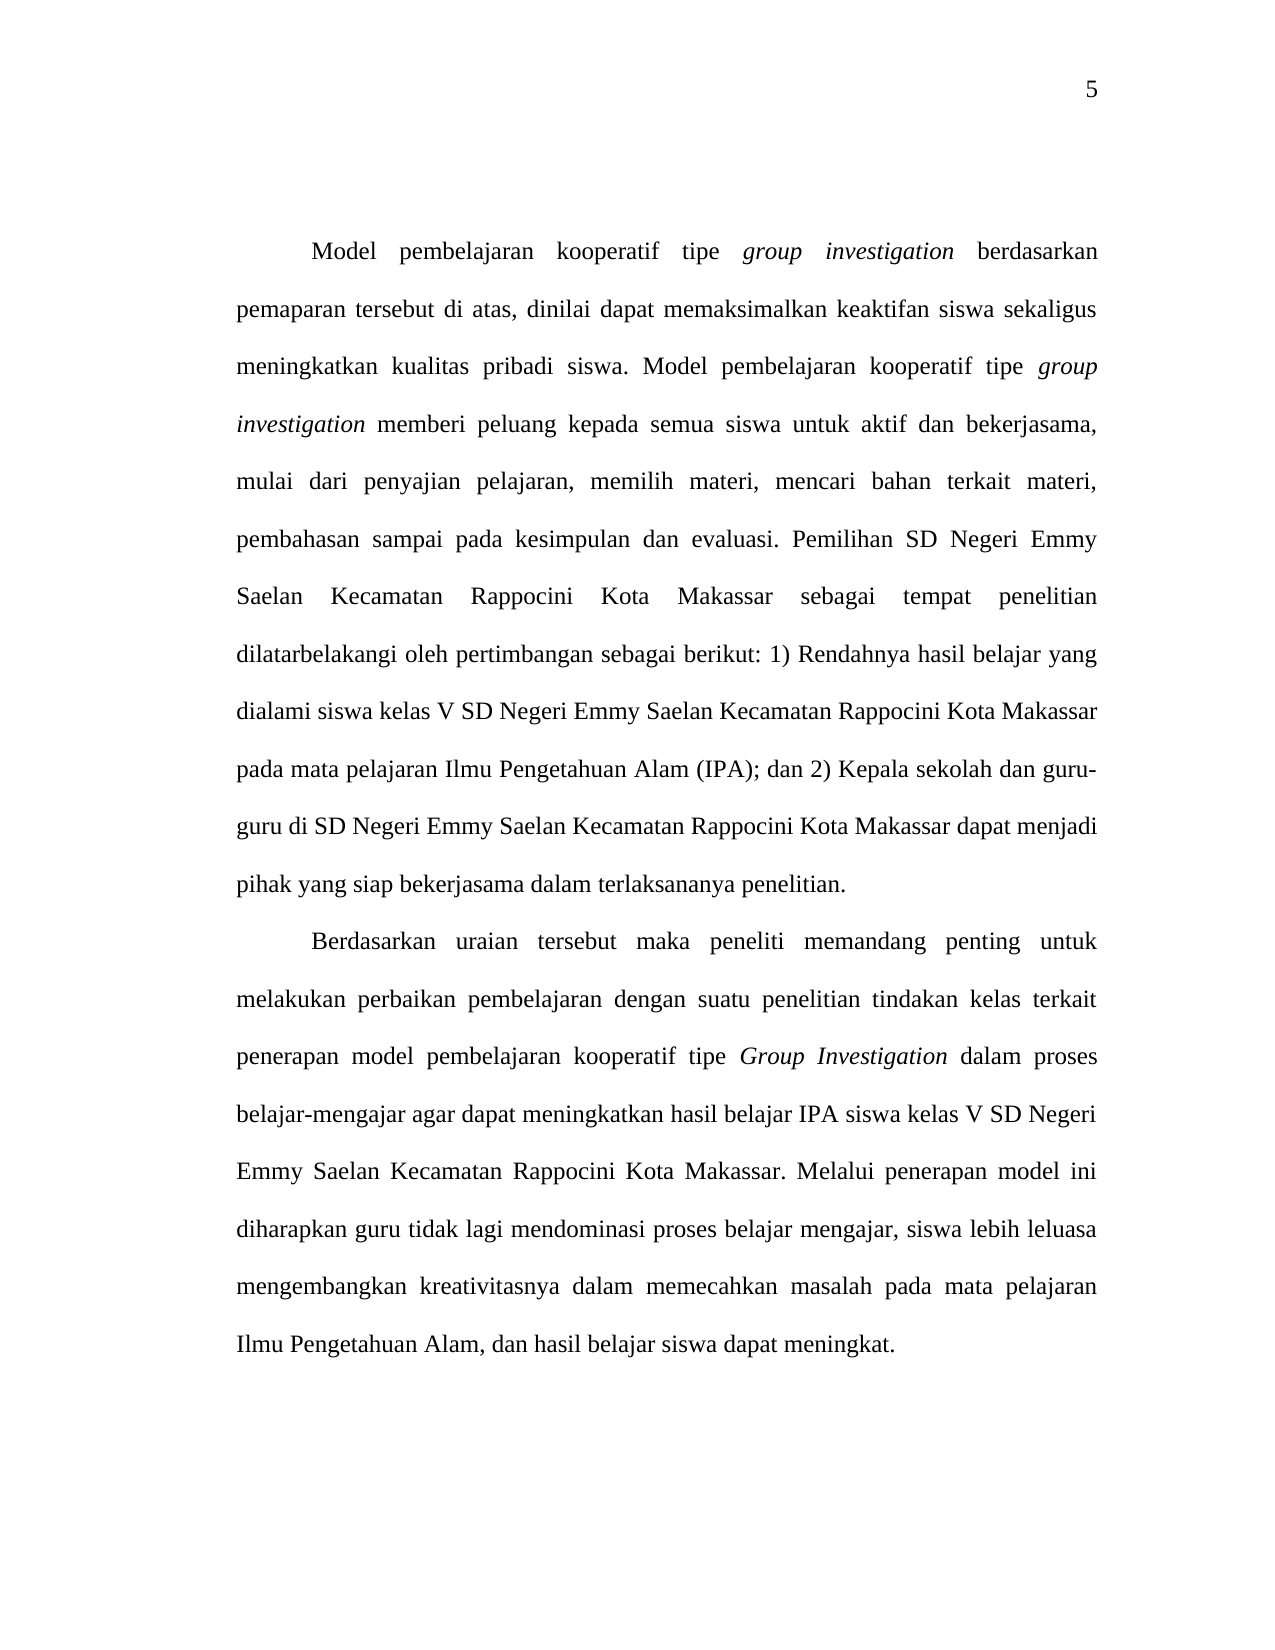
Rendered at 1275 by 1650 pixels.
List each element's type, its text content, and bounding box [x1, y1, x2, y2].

list Model pembelajaran kooperatif tipe group investigation berdasarkan pemaparan tersebut di atas, dinilai dapat memaksimalkan keaktifan siswa sekaligus meningkatkan kualitas pribadi siswa. Model pembelajaran kooperatif tipe group investigation memberi peluang kepada semua siswa untuk aktif dan bekerjasama, mulai dari penyajian pelajaran, memilih materi, mencari bahan terkait materi, pembahasan sampai pada kesimpulan dan evaluasi. Pemilihan SD Negeri Emmy Saelan Kecamatan Rappocini Kota Makassar sebagai tempat penelitian dilatarbelakangi oleh pertimbangan sebagai berikut: 1) Rendahnya hasil belajar yang dialami siswa kelas V SD Negeri Emmy Saelan Kecamatan Rappocini Kota Makassar pada mata pelajaran Ilmu Pengetahuan Alam (IPA); dan 2) Kepala sekolah dan guru-guru di SD Negeri Emmy Saelan Kecamatan Rappocini Kota Makassar dapat menjadi pihak yang siap bekerjasama dalam terlaksananya penelitian. [236, 236, 1098, 897]
text Berdasarkan uraian tersebut maka peneliti memandang penting untuk melakukan perbaikan pembelajaran dengan suatu penelitian tindakan kelas terkait penerapan model pembelajaran kooperatif tipe Group Investigation dalam proses belajar-mengajar agar dapat meningkatkan hasil belajar IPA siswa kelas V SD Negeri Emmy Saelan Kecamatan Rappocini Kota Makassar. Melalui penerapan model ini diharapkan guru tidak lagi mendominasi proses belajar mengajar, siswa lebih leluasa mengembangkan kreativitasnya dalam memecahkan masalah pada mata pelajaran Ilmu Pengetahuan Alam, dan hasil belajar siswa dapat meningkat. [236, 926, 1098, 1357]
